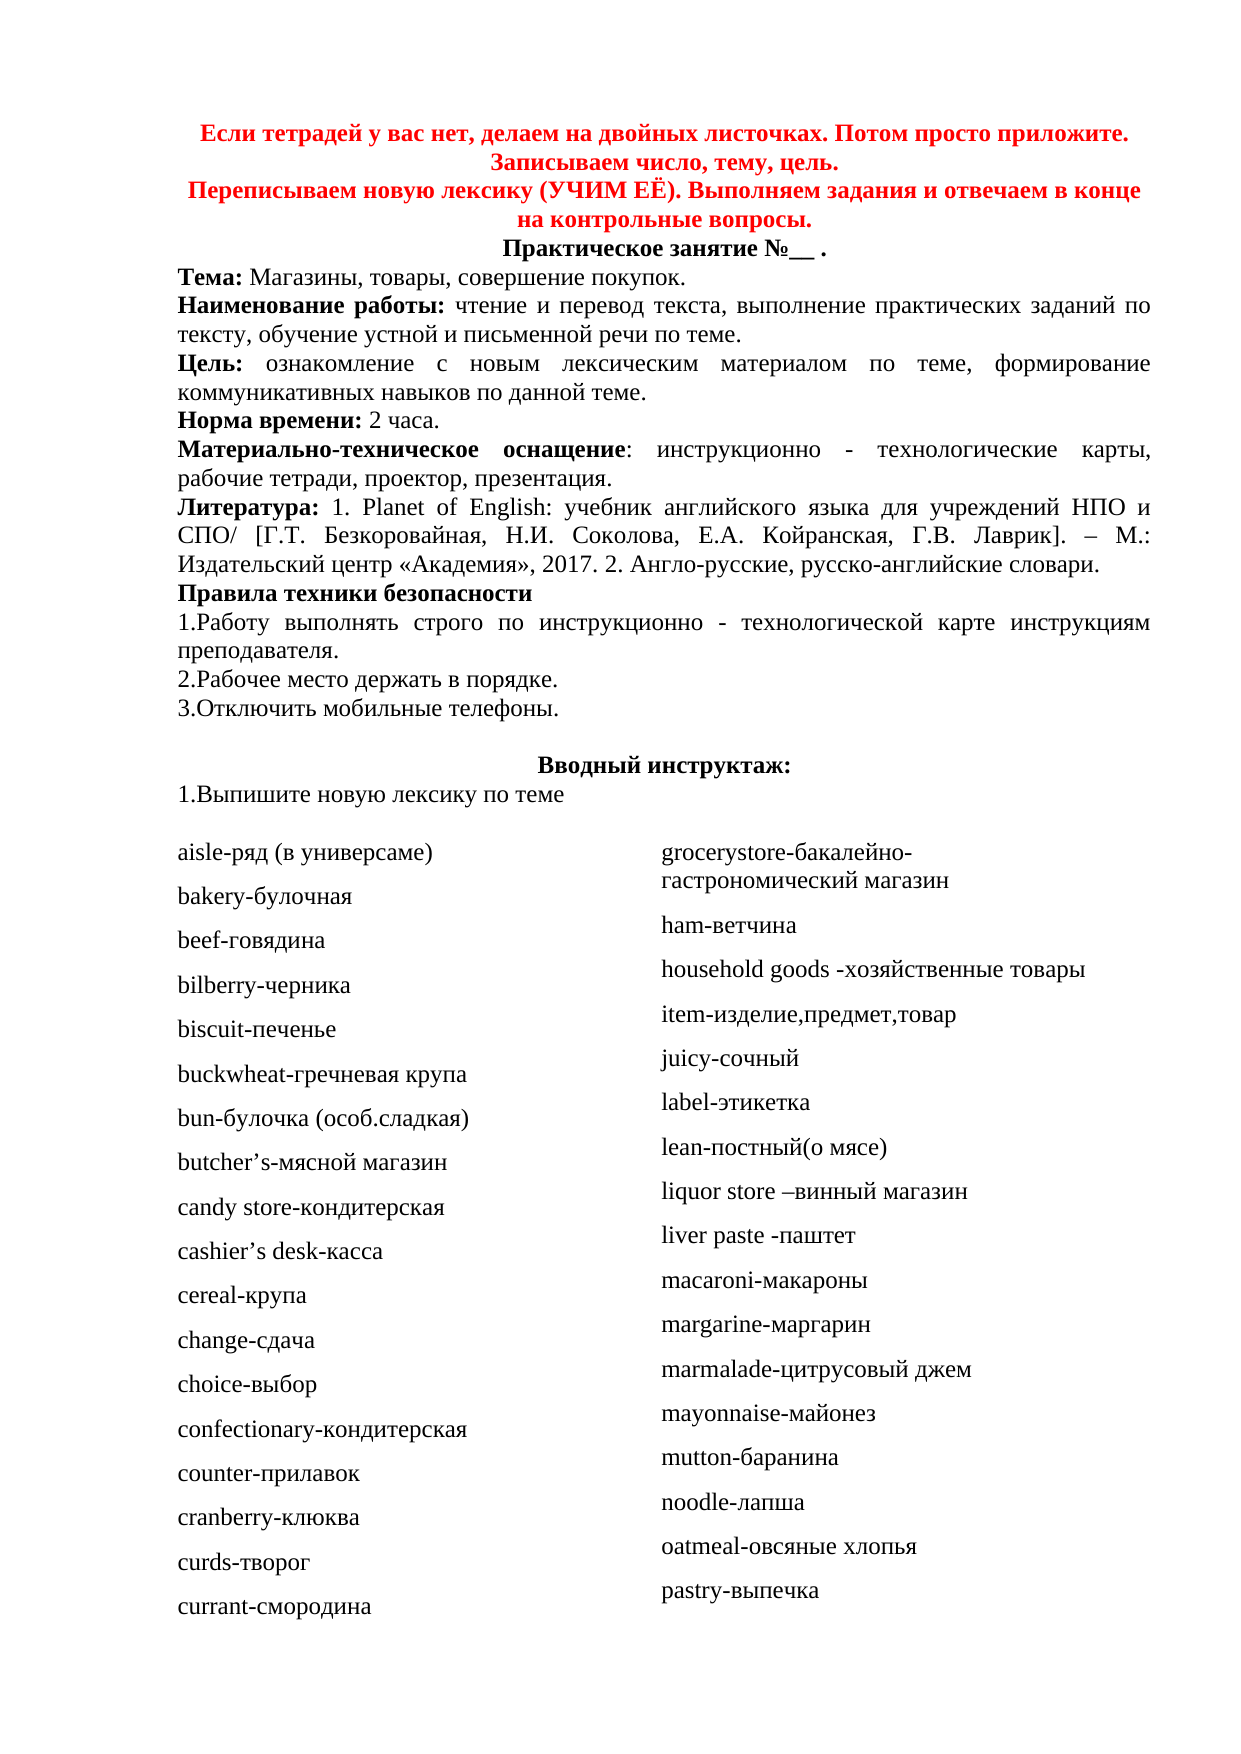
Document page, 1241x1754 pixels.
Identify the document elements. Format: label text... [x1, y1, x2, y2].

text Если тетрадей у вас нет, делаем на двойных листочках. Потом просто приложите. [177, 118, 1152, 147]
text Норма времени: 2 часа. [177, 406, 1152, 434]
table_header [177, 837, 661, 1636]
text Цель: ознакомление с новым лексическим материалом по теме, формирование коммуникативных навыков по данной теме. [177, 348, 1152, 406]
text 1.Выпишите новую лексику по теме [177, 779, 1152, 808]
text 2.Рабочее место держать в порядке. [177, 664, 1152, 693]
text Переписываем новую лексику (УЧИМ ЕЁ). Выполняем задания и отвечаем в конце на контрольные вопросы. [177, 176, 1152, 233]
text Тема: Магазины, товары, совершение покупок. [177, 262, 1152, 291]
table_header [661, 837, 1099, 1636]
text 1.Работу выполнять строго по инструкционно - технологической карте инструкциям преподавателя. [177, 607, 1152, 664]
text 3.Отключить мобильные телефоны. [177, 693, 1152, 722]
text Записываем число, тему, цель. [177, 147, 1152, 176]
text Правила техники безопасности [177, 578, 1152, 607]
text Наименование работы: чтение и перевод текста, выполнение практических заданий по тексту, обучение устной и письменной речи по теме. [177, 291, 1152, 348]
text Практическое занятие №__ . [177, 233, 1152, 262]
text Вводный инструктаж: [177, 751, 1152, 779]
text Литература: 1. Planet of English: учебник английского языка для учреждений НПО и СПО/ [Г.Т. Безкоровайная, Н.И. Соколова, Е.А. Койранская, Г.В. Лаврик]. – М.: Издательский центр «Академия», 2017. 2. Англо-русские, русско-английские словари. [177, 492, 1152, 578]
text Материально-техническое оснащение: инструкционно - технологические карты, рабочие тетради, проектор, презентация. [177, 434, 1152, 492]
